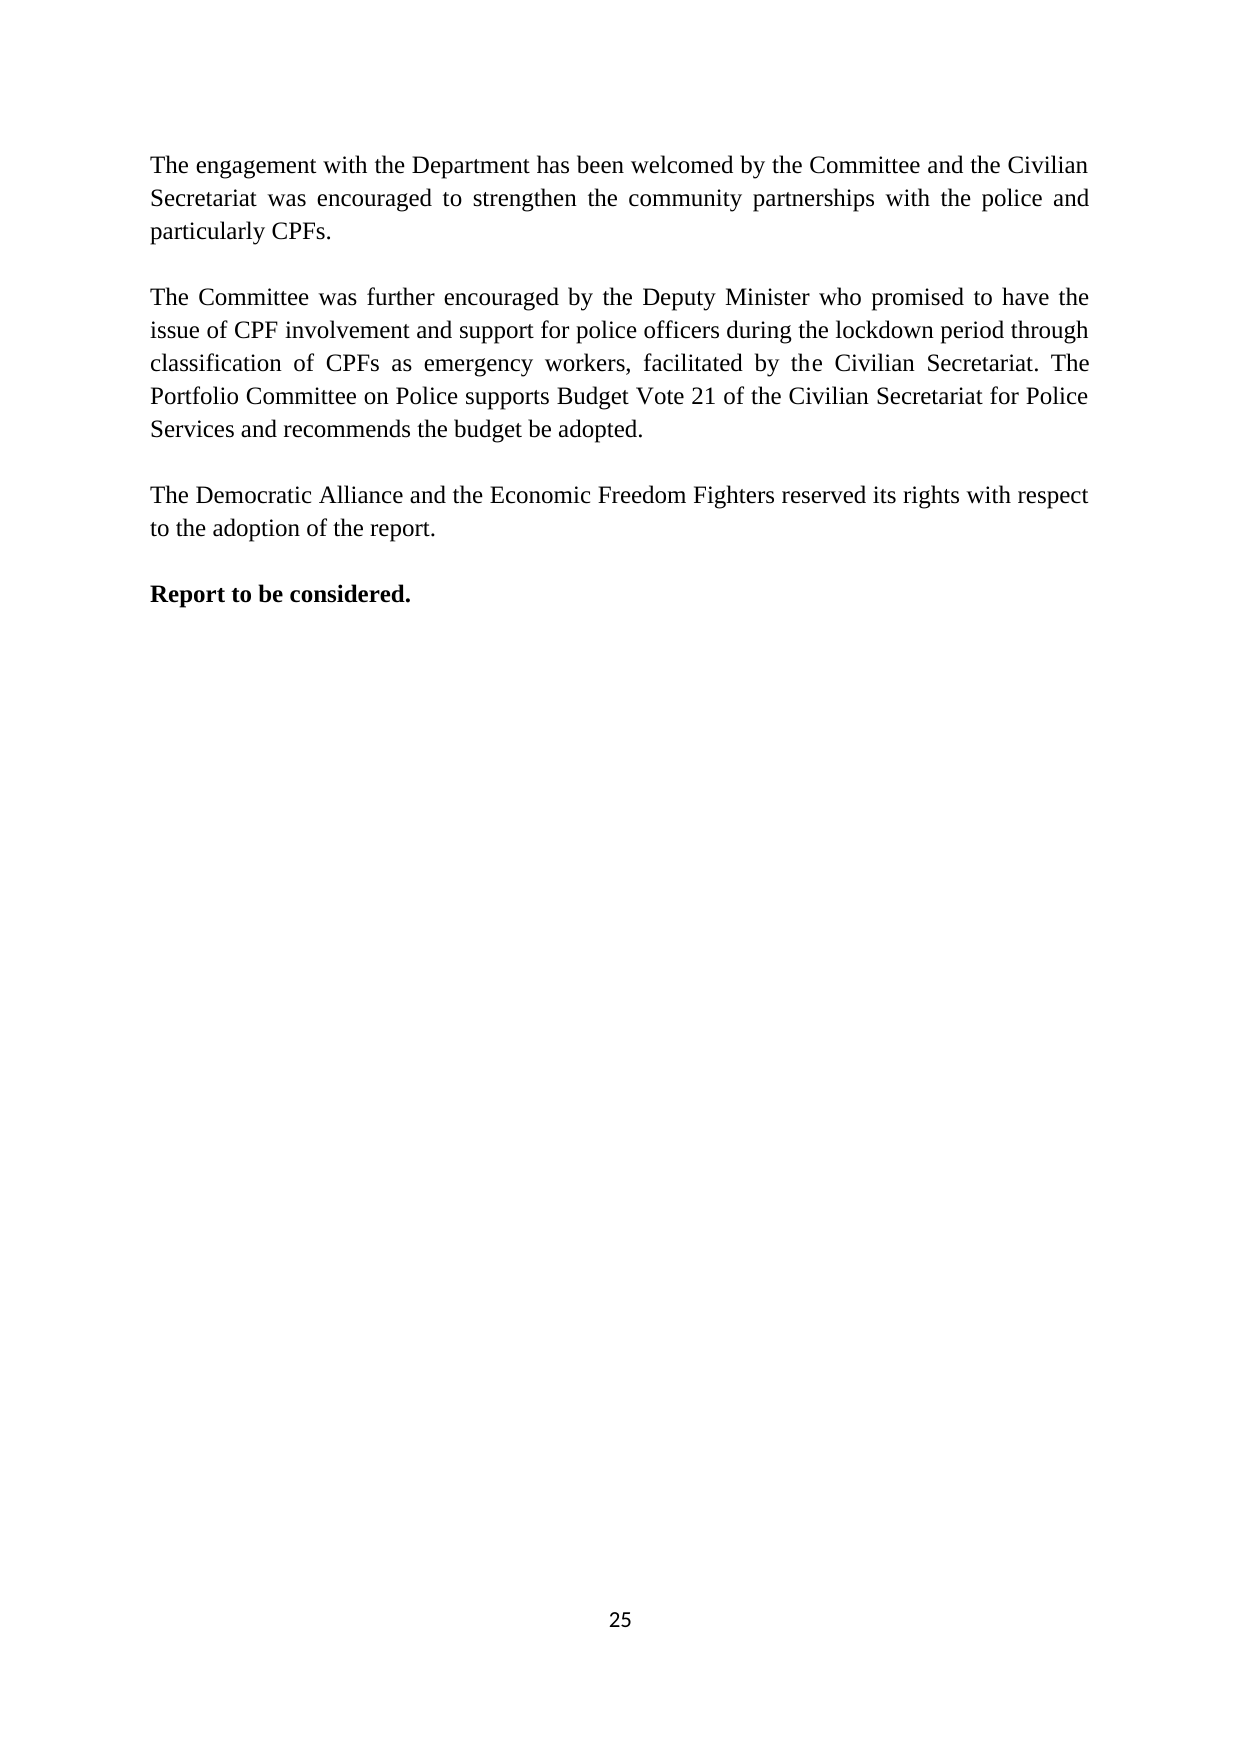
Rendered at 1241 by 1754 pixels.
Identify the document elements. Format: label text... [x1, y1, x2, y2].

text The Committee was further encouraged by the Deputy Minister who promised to have the issue of CPF involvement and support for police officers during the lockdown period through classification of CPFs as emergency workers, facilitated by the Civilian Secretariat. The Portfolio Committee on Police supports Budget Vote 21 of the Civilian Secretariat for Police Services and recommends the budget be adopted. [150, 282, 1090, 443]
text Report to be considered. [150, 579, 1090, 608]
text The Democratic Alliance and the Economic Freedom Fighters reserved its rights with respect to the adoption of the report. [150, 480, 1090, 542]
text The engagement with the Department has been welcomed by the Committee and the Civilian Secretariat was encouraged to strengthen the community partnerships with the police and particularly CPFs. [150, 150, 1090, 245]
